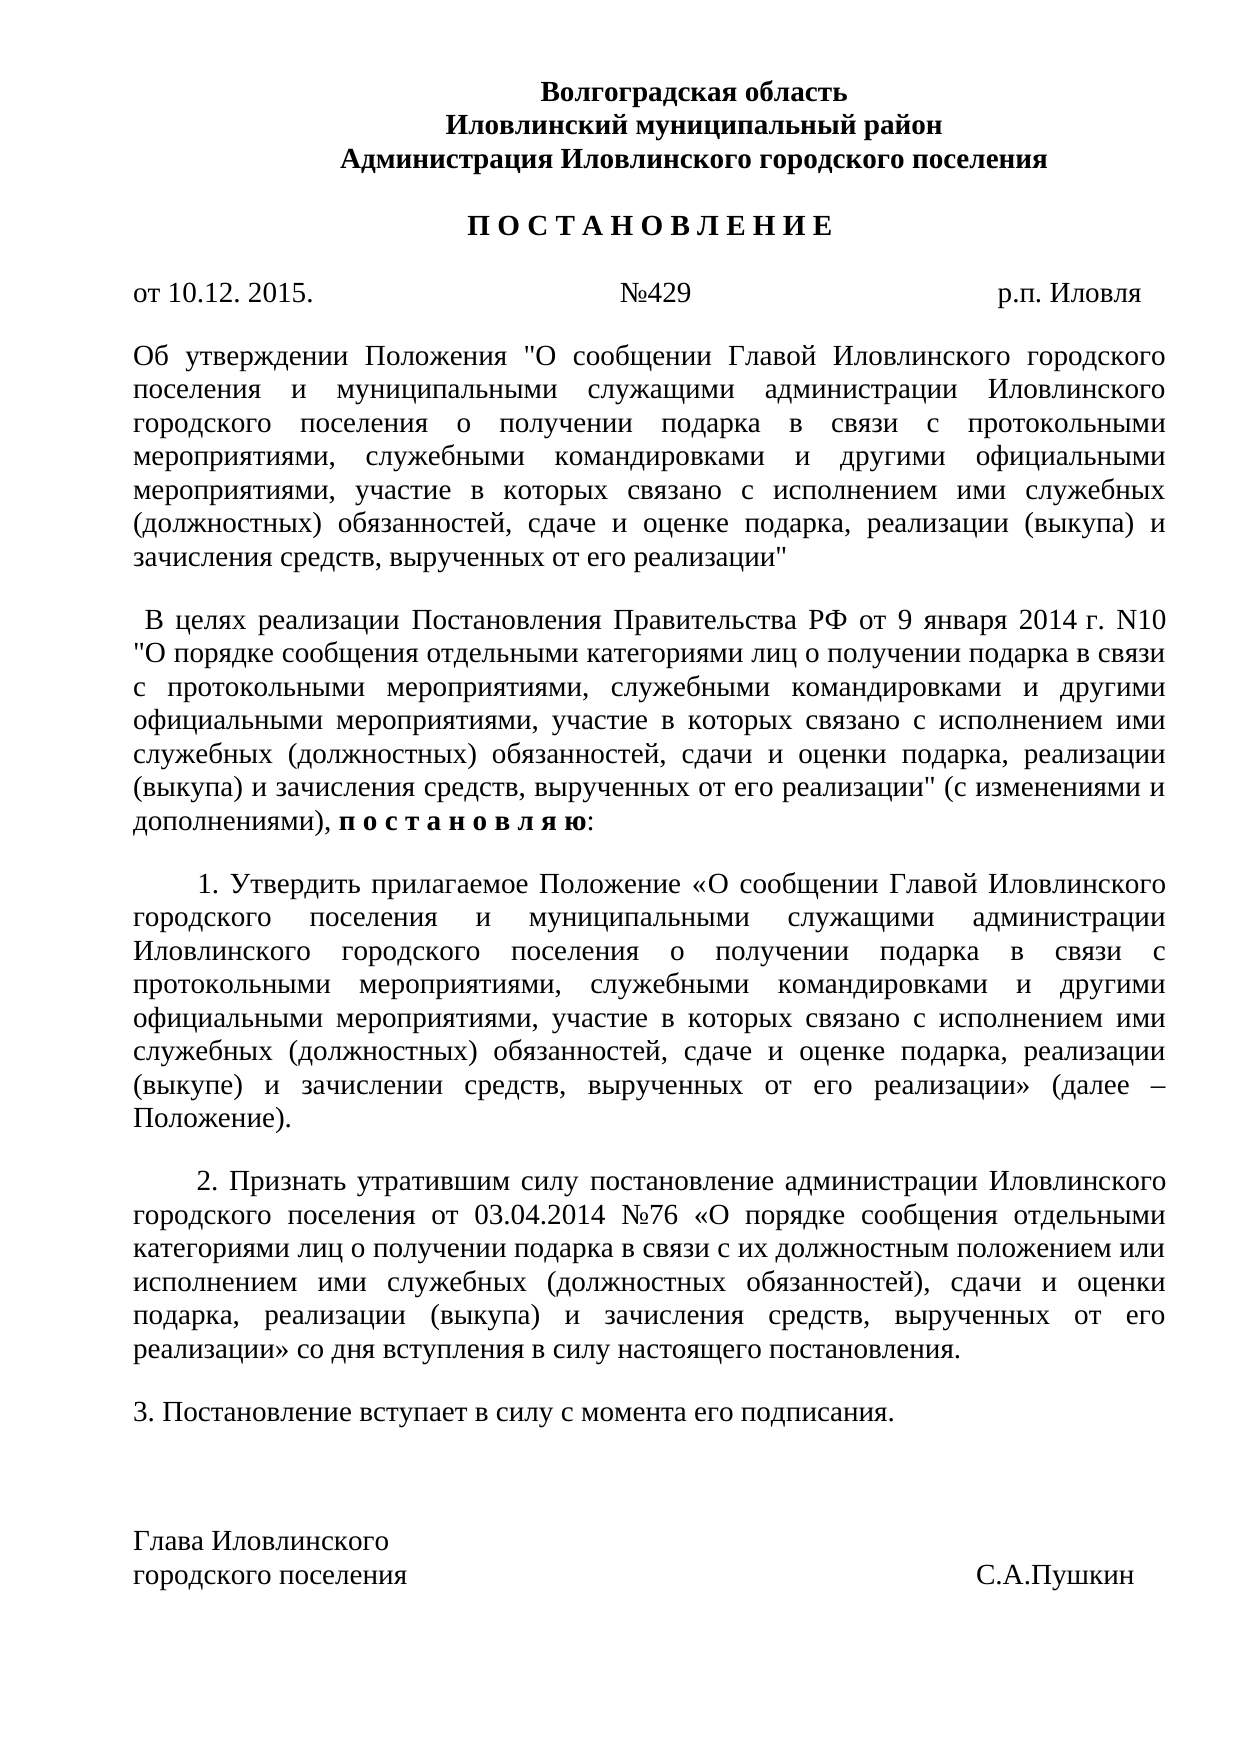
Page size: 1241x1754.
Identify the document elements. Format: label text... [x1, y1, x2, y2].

text Администрация Иловлинского городского поселения [133, 141, 1167, 174]
text Волгоградская область [133, 74, 1167, 107]
text Глава Иловлинского [133, 1523, 1167, 1557]
text от 10.12. 2015. №429 р.п. Иловля [133, 275, 1167, 309]
text Об утверждении Положения "О сообщении Главой Иловлинского городского поселения и муниципальными служащими администрации Иловлинского городского поселения о получении подарка в связи с протокольными мероприятиями, служебными командировками и другими официальными мероприятиями, участие в которых связано с исполнением ими служебных (должностных) обязанностей, сдаче и оценке подарка, реализации (выкупа) и зачисления средств, вырученных от его реализации" [133, 338, 1167, 573]
text П О С Т А Н О В Л Е Н И Е [133, 208, 1167, 242]
text В целях реализации Постановления Правительства РФ от 9 января 2014 г. N10 "О порядке сообщения отдельными категориями лиц о получении подарка в связи с протокольными мероприятиями, служебными командировками и другими официальными мероприятиями, участие в которых связано с исполнением ими служебных (должностных) обязанностей, сдачи и оценки подарка, реализации (выкупа) и зачисления средств, вырученных от его реализации" (с изменениями и дополнениями), п о с т а н о в л я ю: [133, 602, 1167, 837]
text Иловлинский муниципальный район [133, 107, 1167, 141]
text 3. Постановление вступает в силу с момента его подписания. [133, 1394, 1167, 1427]
text 1. Утвердить прилагаемое Положение «О сообщении Главой Иловлинского городского поселения и муниципальными служащими администрации Иловлинского городского поселения о получении подарка в связи с протокольными мероприятиями, служебными командировками и другими официальными мероприятиями, участие в которых связано с исполнением ими служебных (должностных) обязанностей, сдаче и оценке подарка, реализации (выкупе) и зачислении средств, вырученных от его реализации» (далее – Положение). [133, 866, 1167, 1134]
text городского поселения С.А.Пушкин [133, 1557, 1167, 1591]
text 2. Признать утратившим силу постановление администрации Иловлинского городского поселения от 03.04.2014 №76 «О порядке сообщения отдельными категориями лиц о получении подарка в связи с их должностным положением или исполнением ими служебных (должностных обязанностей), сдачи и оценки подарка, реализации (выкупа) и зачисления средств, вырученных от его реализации» со дня вступления в силу настоящего постановления. [133, 1163, 1167, 1364]
